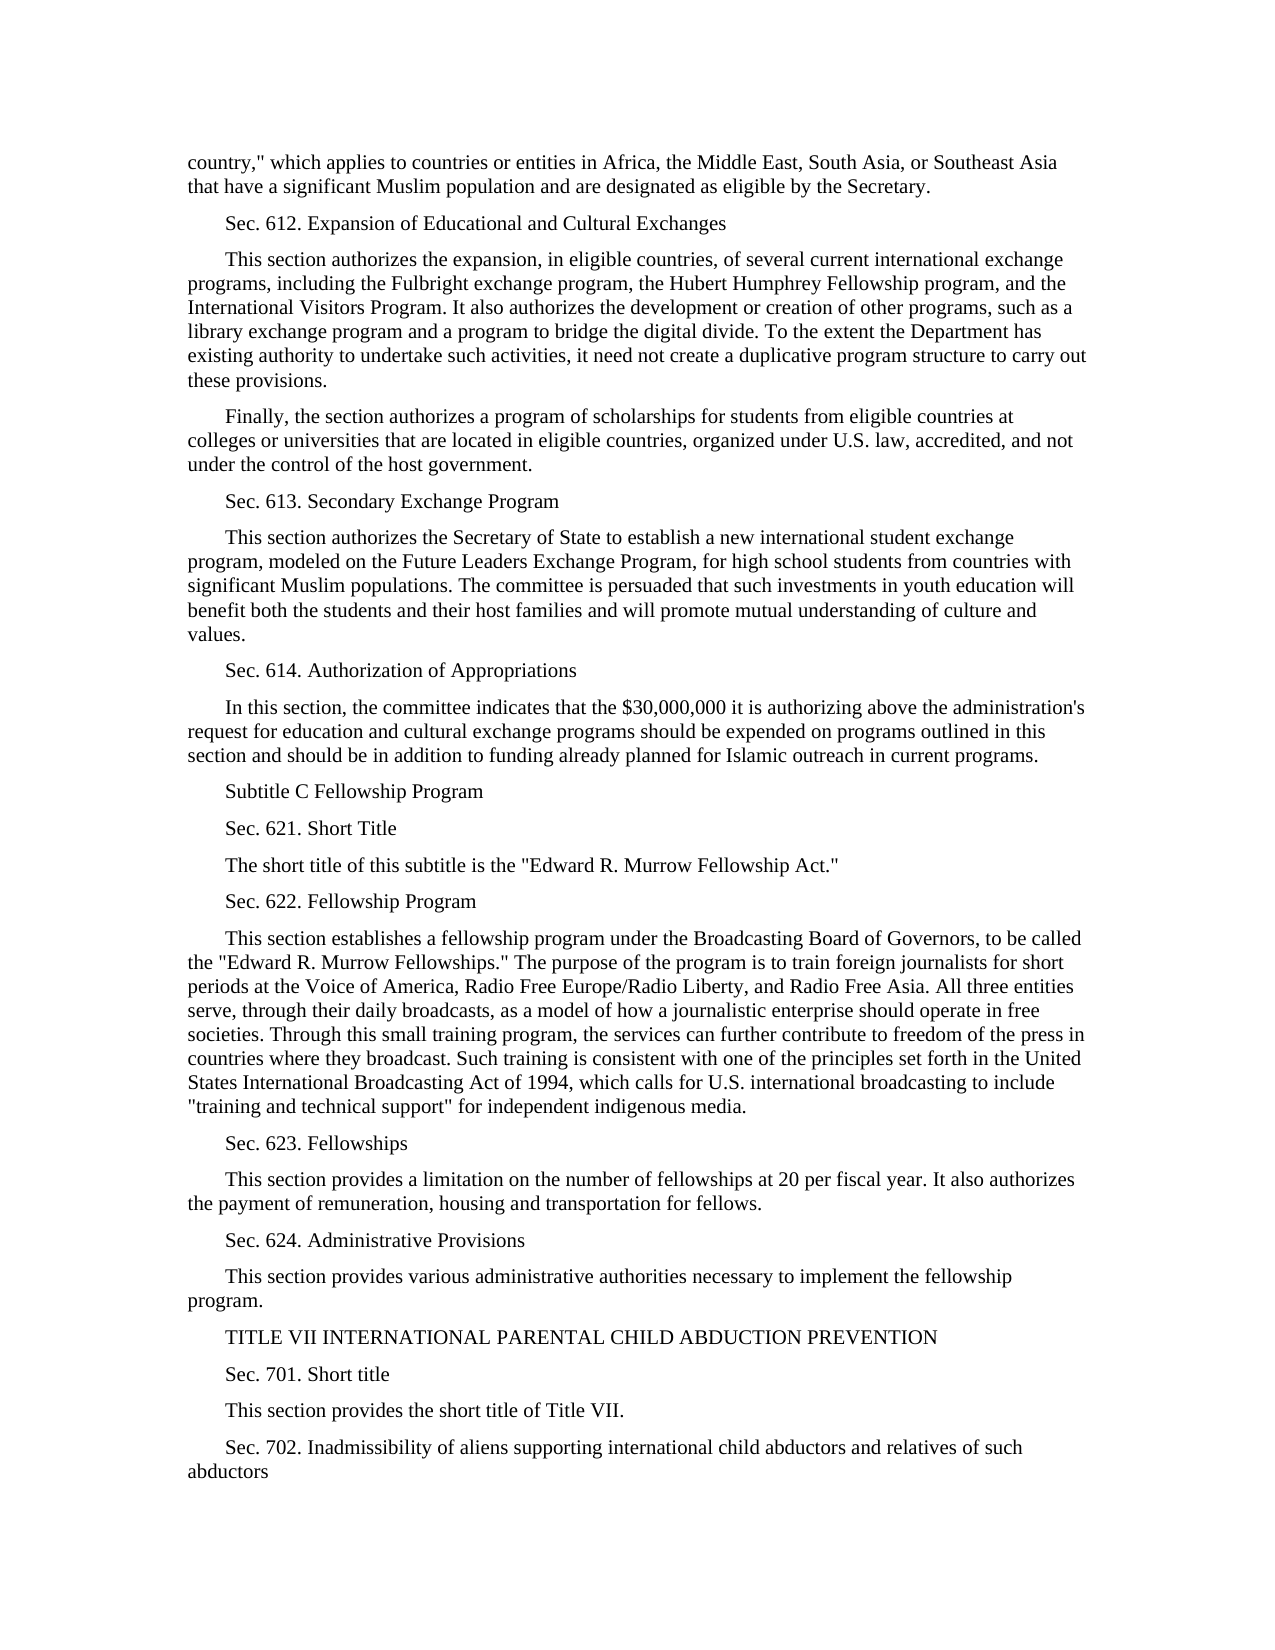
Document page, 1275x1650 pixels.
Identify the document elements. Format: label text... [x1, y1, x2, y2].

text This section establishes a fellowship program under the Broadcasting Board of Governors, to be called the "Edward R. Murrow Fellowships." The purpose of the program is to train foreign journalists for short periods at the Voice of America, Radio Free Europe/Radio Liberty, and Radio Free Asia. All three entities serve, through their daily broadcasts, as a model of how a journalistic enterprise should operate in free societies. Through this small training program, the services can further contribute to freedom of the press in countries where they broadcast. Such training is consistent with one of the principles set forth in the United States International Broadcasting Act of 1994, which calls for U.S. international broadcasting to include "training and technical support" for independent indigenous media. [187, 926, 1087, 1118]
text Finally, the section authorizes a program of scholarships for students from eligible countries at colleges or universities that are located in eligible countries, organized under U.S. law, accredited, and not under the control of the host government. [187, 404, 1087, 476]
text TITLE VII INTERNATIONAL PARENTAL CHILD ABDUCTION PREVENTION [187, 1325, 1087, 1349]
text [187, 150, 1087, 198]
text This section provides a limitation on the number of fellowships at 20 per fiscal year. It also authorizes the payment of remuneration, housing and transportation for fellows. [187, 1167, 1087, 1215]
text Sec. 621. Short Title [187, 816, 1087, 840]
text Sec. 623. Fellowships [187, 1131, 1087, 1155]
text Sec. 702. Inadmissibility of aliens supporting international child abductors and relatives of such abductors [187, 1435, 1087, 1483]
text This section provides the short title of Title VII. [187, 1398, 1087, 1422]
text The short title of this subtitle is the "Edward R. Murrow Fellowship Act." [187, 852, 1087, 877]
text Sec. 622. Fellowship Program [187, 889, 1087, 913]
text Subtitle C Fellowship Program [187, 779, 1087, 803]
text Sec. 612. Expansion of Educational and Cultural Exchanges [187, 211, 1087, 235]
text Sec. 701. Short title [187, 1362, 1087, 1386]
text In this section, the committee indicates that the $30,000,000 it is authorizing above the administration's request for education and cultural exchange programs should be expended on programs outlined in this section and should be in addition to funding already planned for Islamic outreach in current programs. [187, 695, 1087, 767]
text This section provides various administrative authorities necessary to implement the fellowship program. [187, 1264, 1087, 1312]
text Sec. 613. Secondary Exchange Program [187, 489, 1087, 513]
text Sec. 614. Authorization of Appropriations [187, 658, 1087, 682]
text This section authorizes the expansion, in eligible countries, of several current international exchange programs, including the Fulbright exchange program, the Hubert Humphrey Fellowship program, and the International Visitors Program. It also authorizes the development or creation of other programs, such as a library exchange program and a program to bridge the digital divide. To the extent the Department has existing authority to undertake such activities, it need not create a duplicative program structure to carry out these provisions. [187, 247, 1087, 392]
text This section authorizes the Secretary of State to establish a new international student exchange program, modeled on the Future Leaders Exchange Program, for high school students from countries with significant Muslim populations. The committee is persuaded that such investments in youth education will benefit both the students and their host families and will promote mutual understanding of culture and values. [187, 525, 1087, 646]
text Sec. 624. Administrative Provisions [187, 1228, 1087, 1252]
